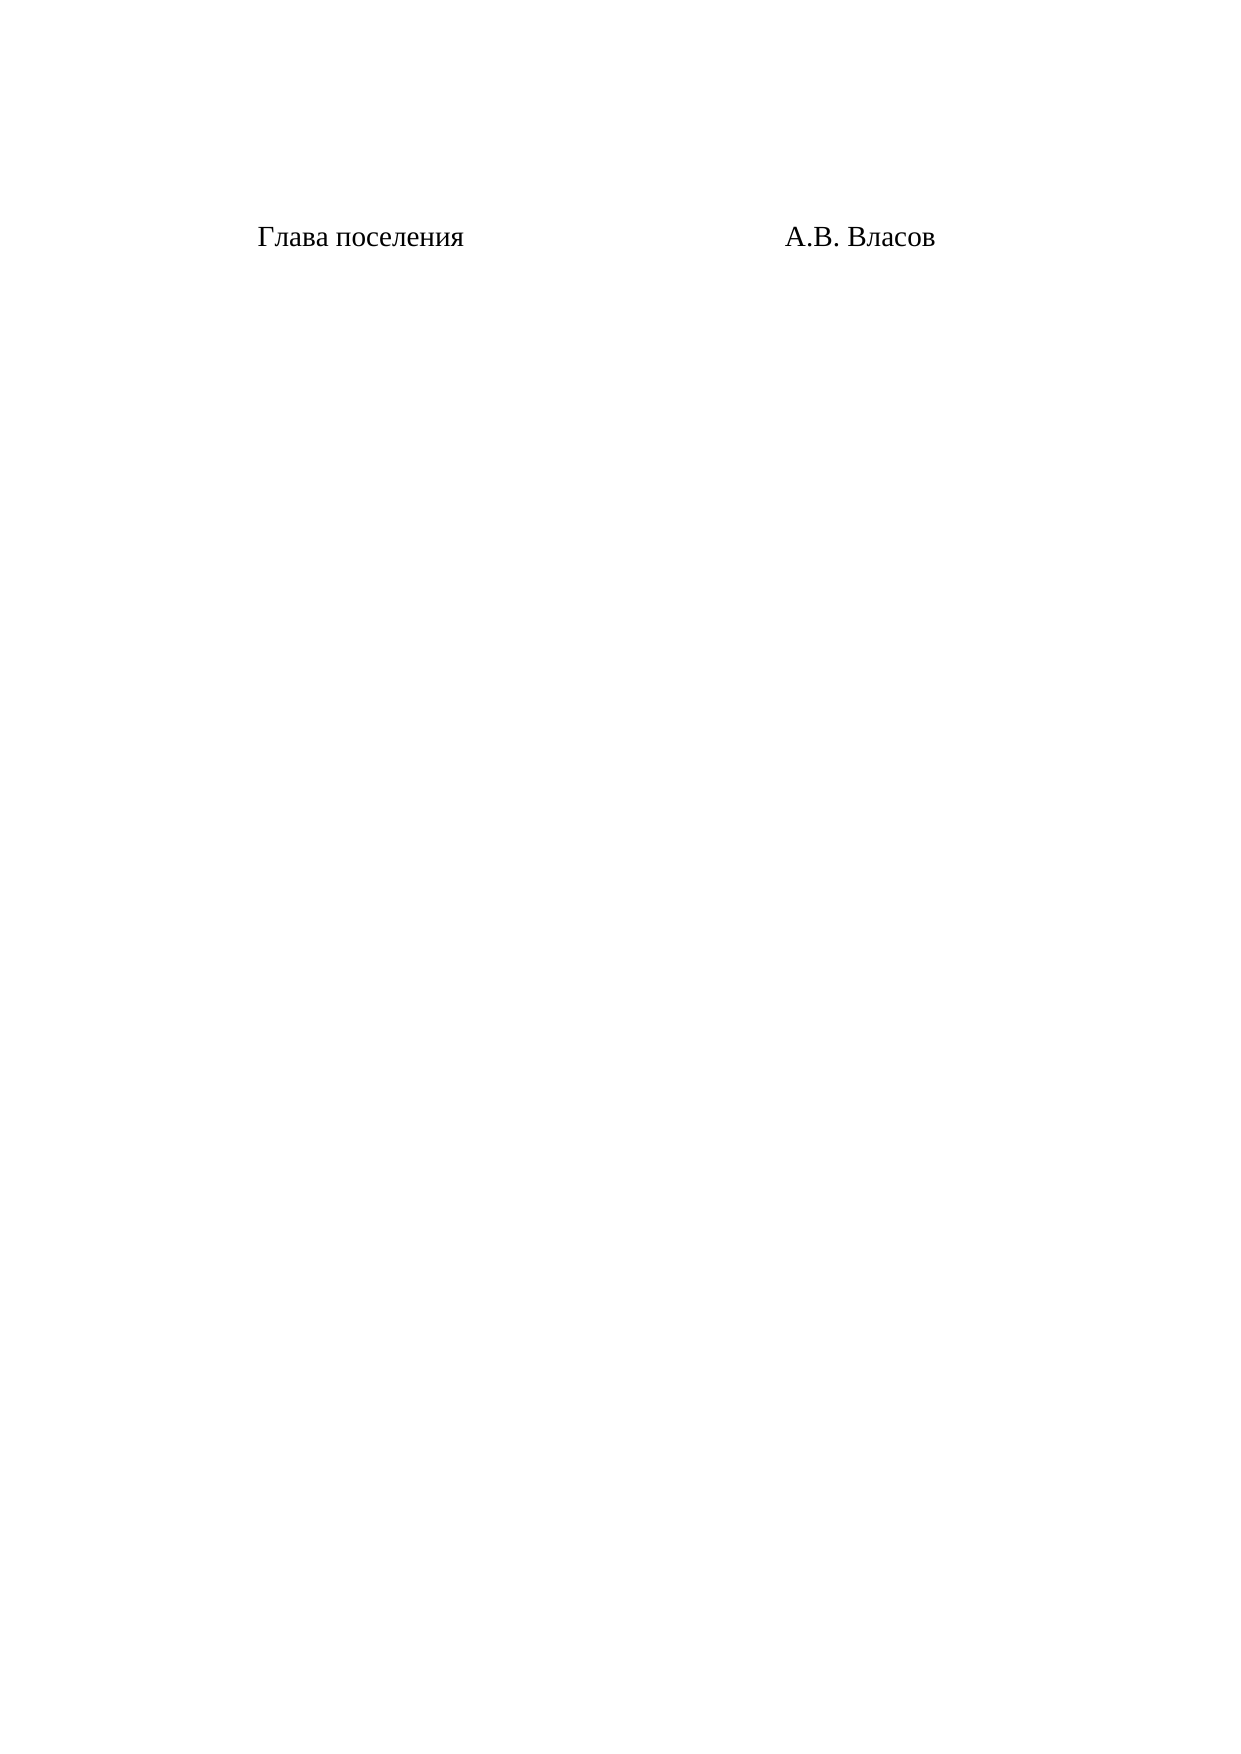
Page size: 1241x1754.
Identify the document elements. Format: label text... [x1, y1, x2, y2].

text Глава поселения А.В. Власов [177, 219, 1152, 252]
